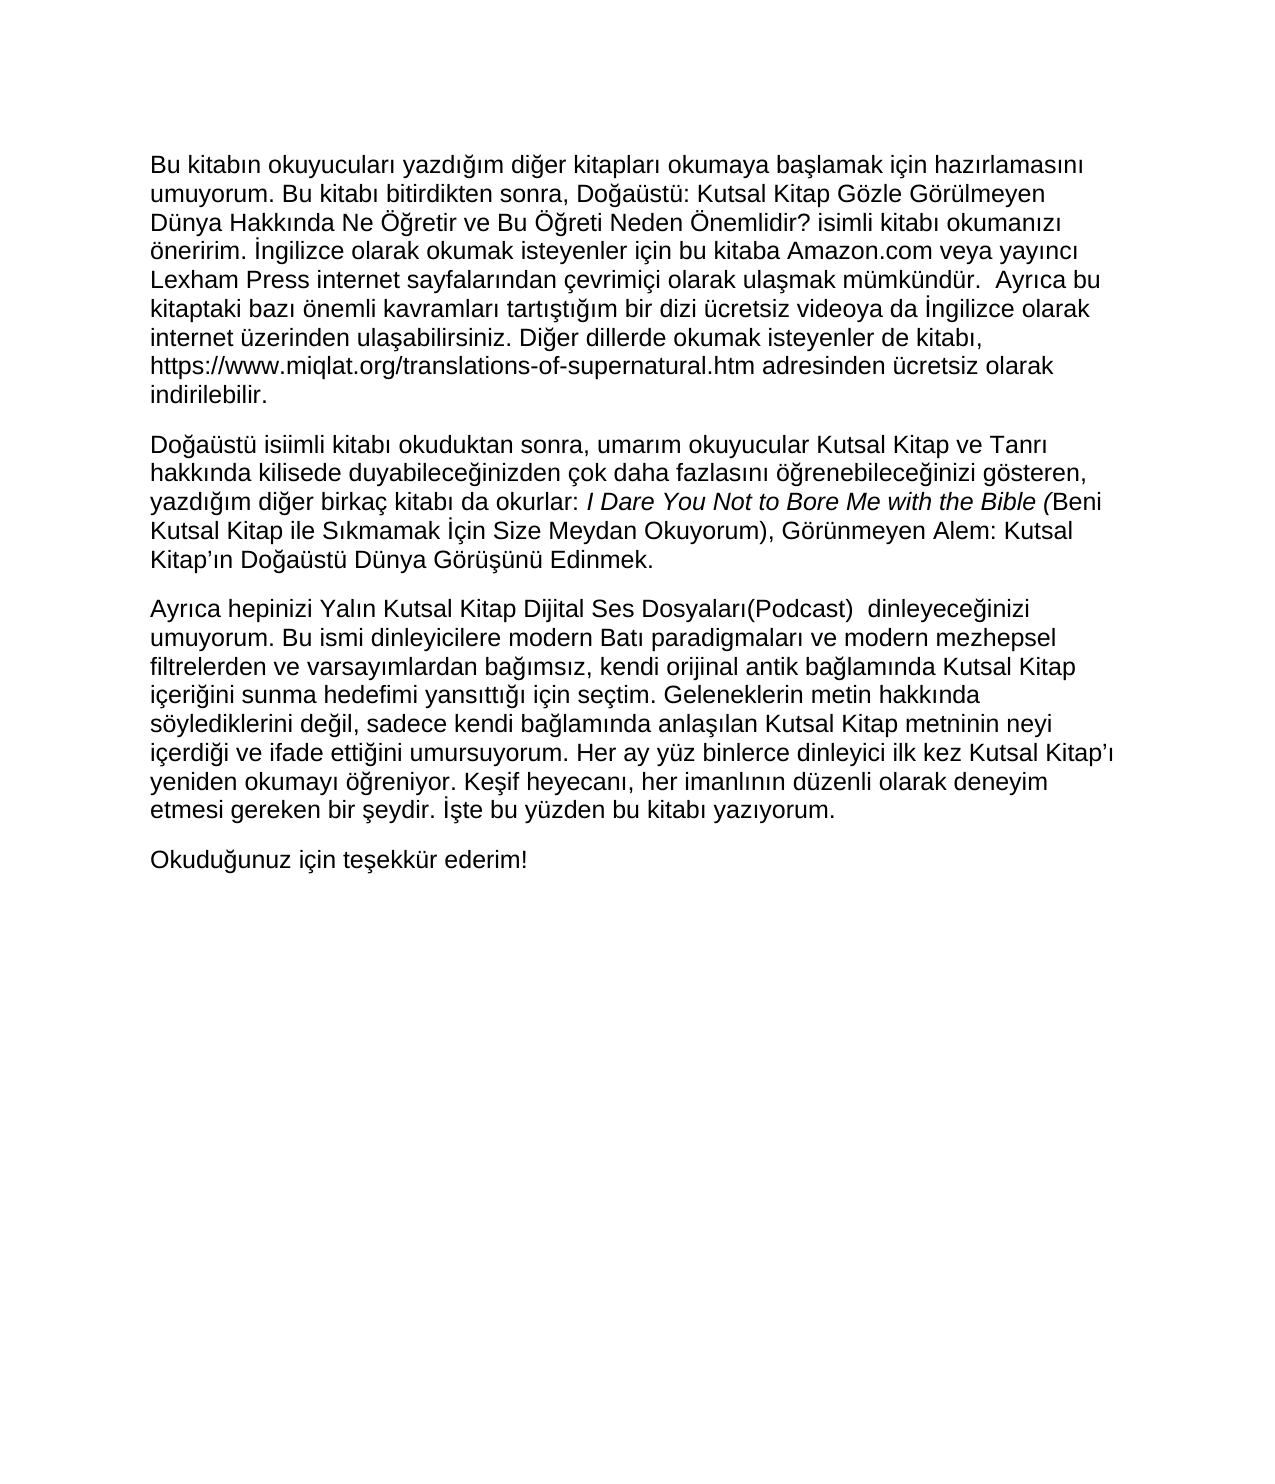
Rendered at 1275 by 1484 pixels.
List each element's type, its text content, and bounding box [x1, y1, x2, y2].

text Doğaüstü isiimli kitabı okuduktan sonra, umarım okuyucular Kutsal Kitap ve Tanrı hakkında kilisede duyabileceğinizden çok daha fazlasını öğrenebileceğinizi gösteren, yazdığım diğer birkaç kitabı da okurlar: I Dare You Not to Bore Me with the Bible (Beni Kutsal Kitap ile Sıkmamak İçin Size Meydan Okuyorum), Görünmeyen Alem: Kutsal Kitap’ın Doğaüstü Dünya Görüşünü Edinmek. [150, 429, 1125, 573]
text Ayrıca hepinizi Yalın Kutsal Kitap Dijital Ses Dosyaları(Podcast) dinleyeceğinizi umuyorum. Bu ismi dinleyicilere modern Batı paradigmaları ve modern mezhepsel filtrelerden ve varsayımlardan bağımsız, kendi orijinal antik bağlamında Kutsal Kitap içeriğini sunma hedefimi yansıttığı için seçtim. Geleneklerin metin hakkında söylediklerini değil, sadece kendi bağlamında anlaşılan Kutsal Kitap metninin neyi içerdiği ve ifade ettiğini umursuyorum. Her ay yüz binlerce dinleyici ilk kez Kutsal Kitap’ı yeniden okumayı öğreniyor. Keşif heyecanı, her imanlının düzenli olarak deneyim etmesi gereken bir şeydir. İşte bu yüzden bu kitabı yazıyorum. [150, 594, 1125, 824]
text Okuduğunuz için teşekkür ederim! [150, 845, 1125, 874]
text Bu kitabın okuyucuları yazdığım diğer kitapları okumaya başlamak için hazırlamasını umuyorum. Bu kitabı bitirdikten sonra, Doğaüstü: Kutsal Kitap Gözle Görülmeyen Dünya Hakkında Ne Öğretir ve Bu Öğreti Neden Önemlidir? isimli kitabı okumanızı öneririm. İngilizce olarak okumak isteyenler için bu kitaba Amazon.com veya yayıncı Lexham Press internet sayfalarından çevrimiçi olarak ulaşmak mümkündür. Ayrıca bu kitaptaki bazı önemli kavramları tartıştığım bir dizi ücretsiz videoya da İngilizce olarak internet üzerinden ulaşabilirsiniz. Diğer dillerde okumak isteyenler de kitabı, https://www.miqlat.org/translations-of-supernatural.htm adresinden ücretsiz olarak indirilebilir. [150, 150, 1125, 409]
